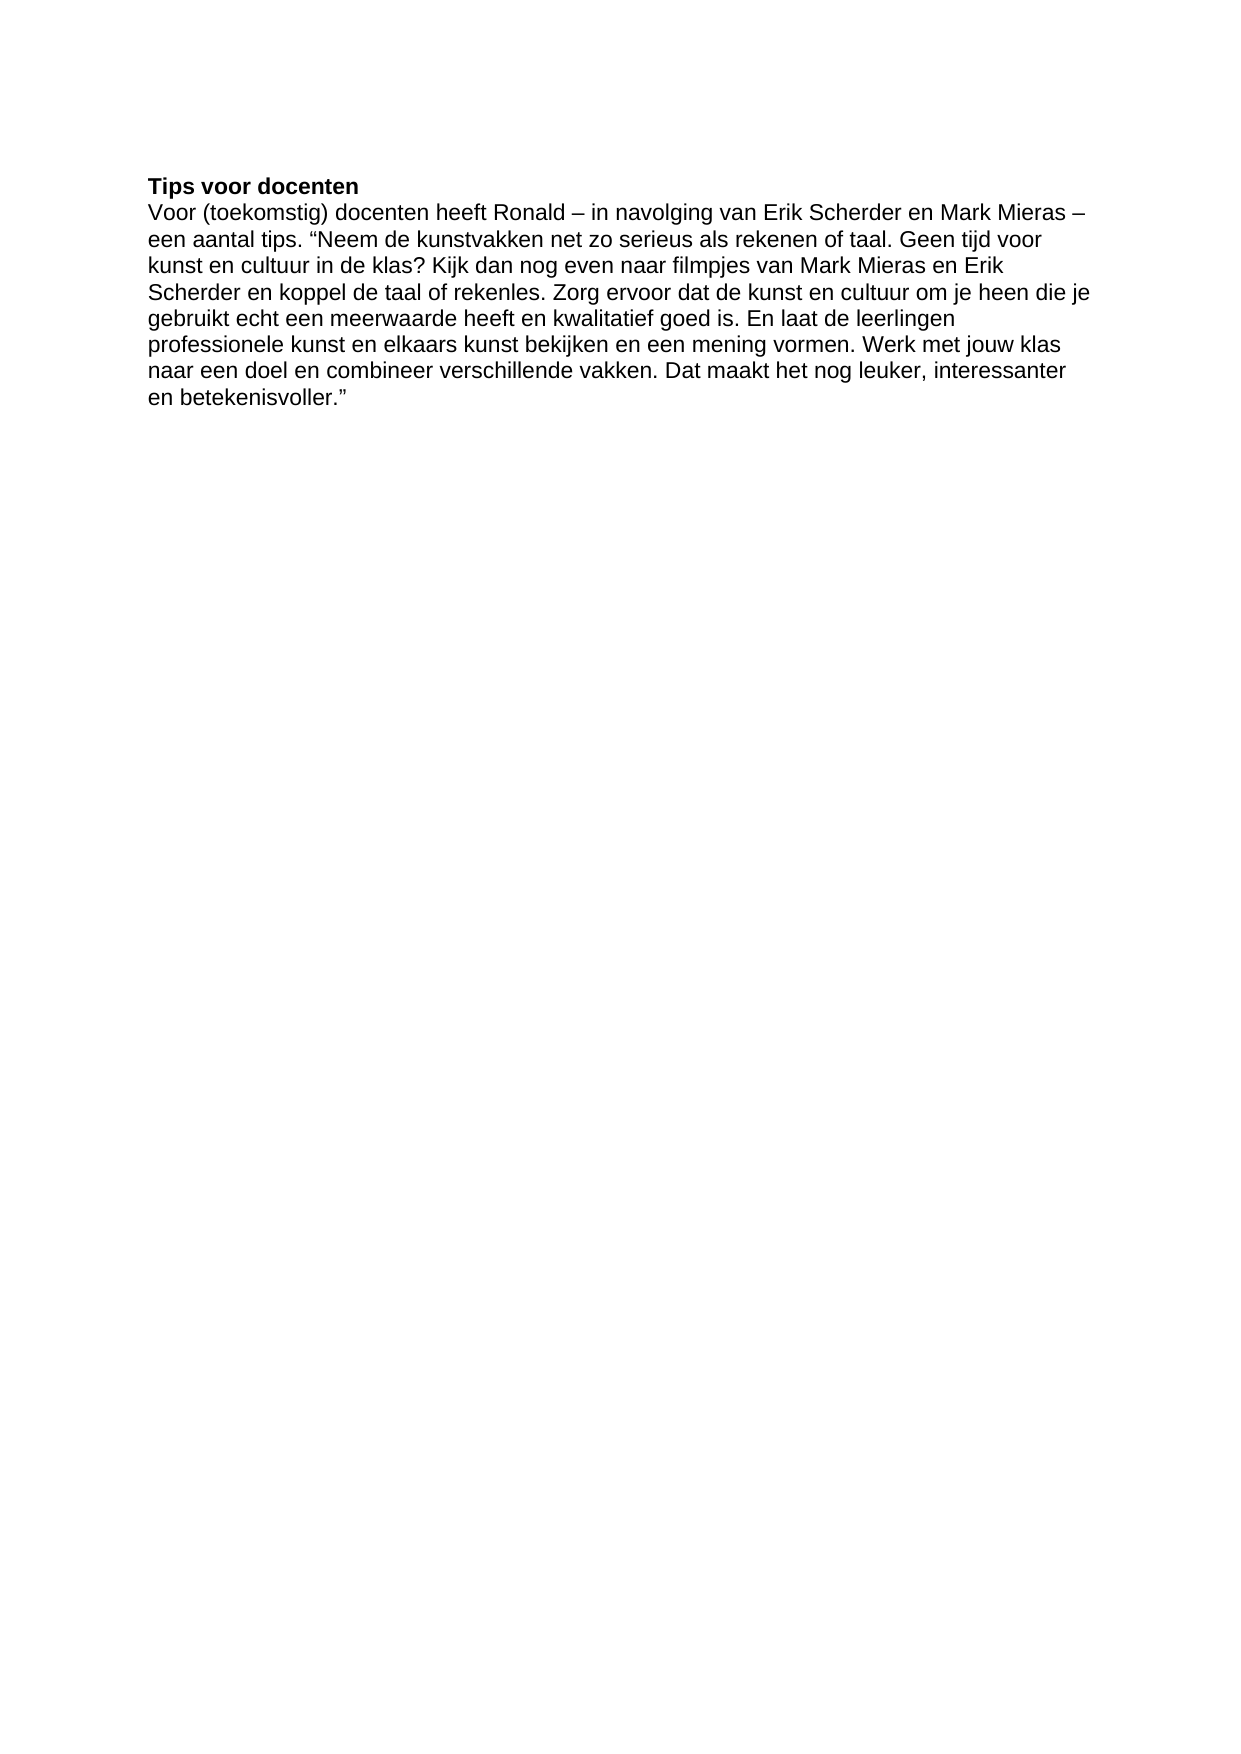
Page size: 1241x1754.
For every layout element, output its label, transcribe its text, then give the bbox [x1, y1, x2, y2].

text Tips voor docenten [148, 173, 1093, 199]
text Voor (toekomstig) docenten heeft Ronald – in navolging van Erik Scherder en Mark Mieras – een aantal tips. “Neem de kunstvakken net zo serieus als rekenen of taal. Geen tijd voor kunst en cultuur in de klas? Kijk dan nog even naar filmpjes van Mark Mieras en Erik Scherder en koppel de taal of rekenles. Zorg ervoor dat de kunst en cultuur om je heen die je gebruikt echt een meerwaarde heeft en kwalitatief goed is. En laat de leerlingen professionele kunst en elkaars kunst bekijken en een mening vormen. Werk met jouw klas naar een doel en combineer verschillende vakken. Dat maakt het nog leuker, interessanter en betekenisvoller.” [148, 199, 1093, 410]
